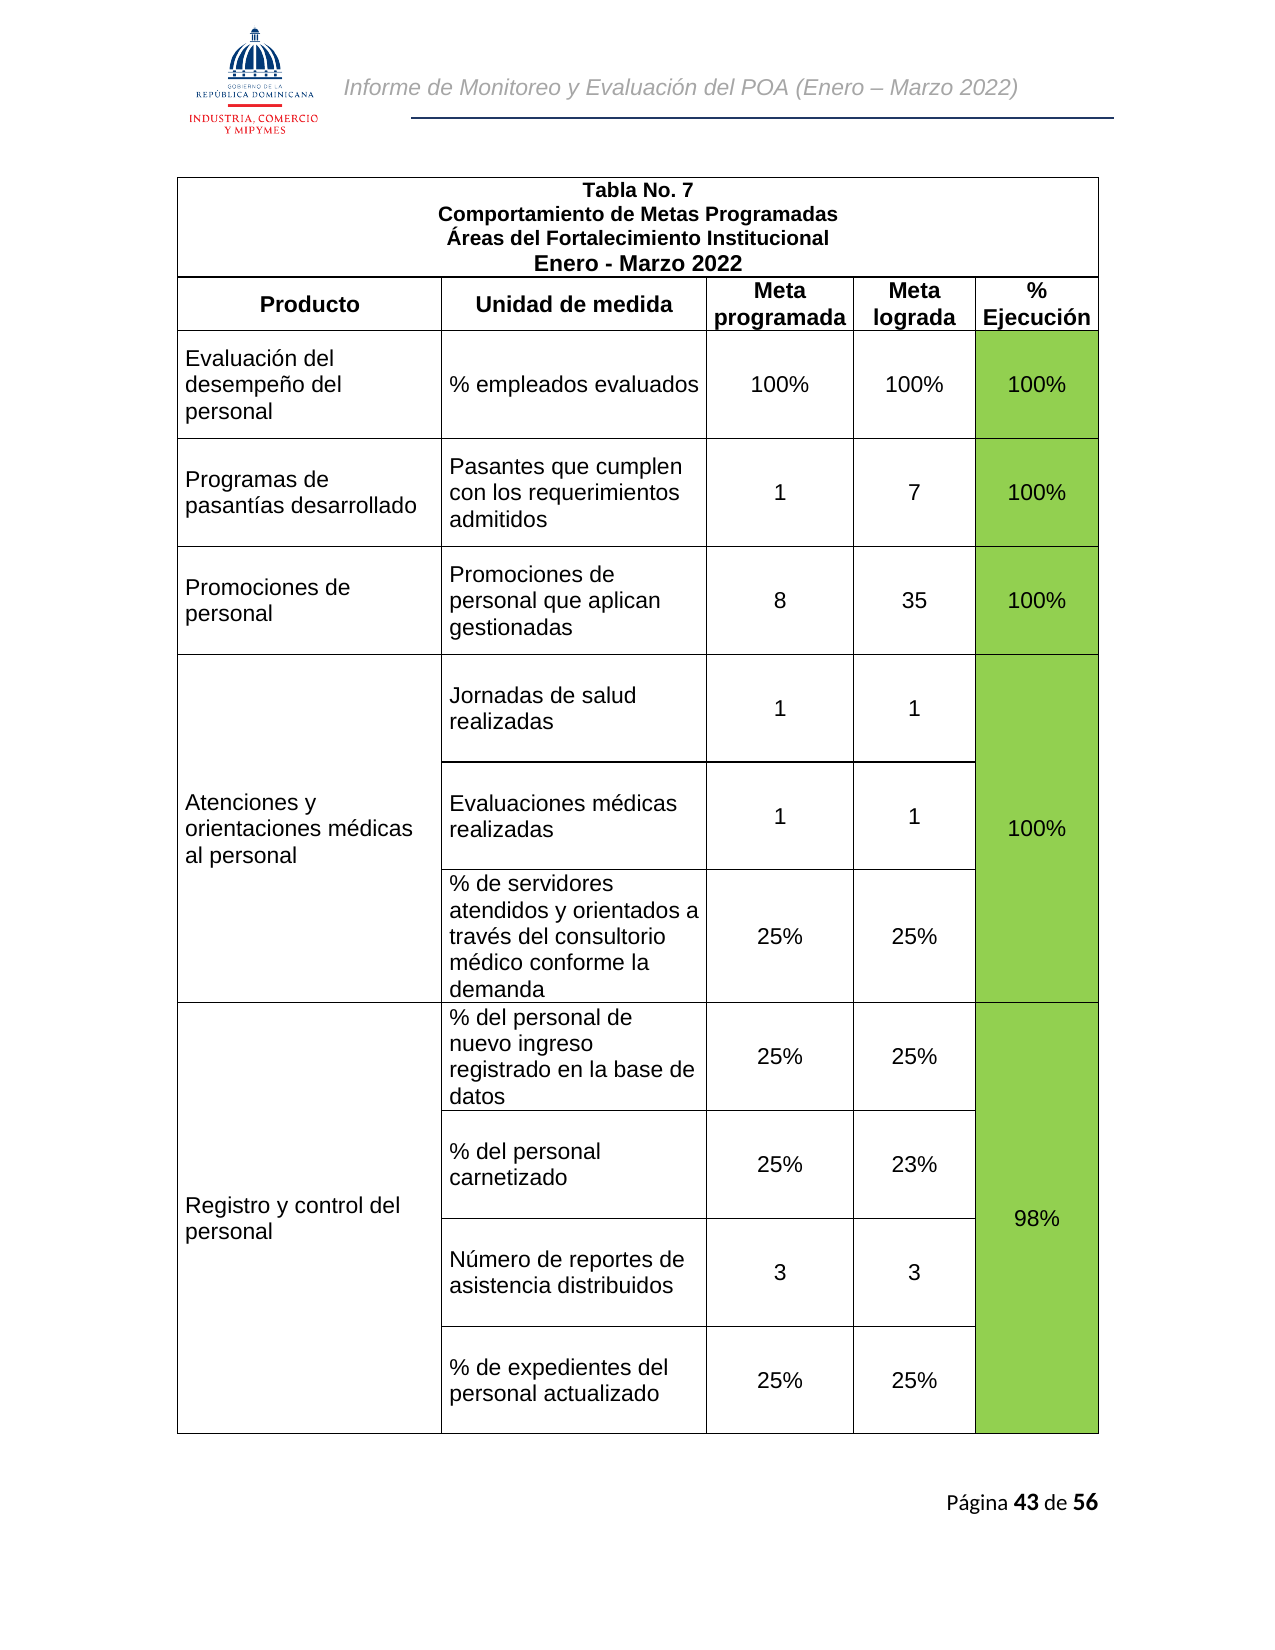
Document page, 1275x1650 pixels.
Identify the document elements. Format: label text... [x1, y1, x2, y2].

table_cell 100% [976, 331, 1098, 438]
table_cell Pasantes que cumplen con los requerimientos admitidos [442, 439, 706, 546]
table_cell Programas de pasantías desarrollado [178, 439, 441, 546]
table_cell 1 [854, 763, 975, 869]
table_cell 1 [707, 439, 853, 546]
table_cell Evaluación del desempeño del personal [178, 331, 441, 438]
table_cell % Ejecución [976, 278, 1098, 330]
table_cell 3 [854, 1219, 975, 1326]
table_cell 100% [976, 439, 1098, 546]
table_cell 35 [854, 547, 975, 654]
table_cell 25% [707, 1327, 853, 1433]
table_cell 7 [854, 439, 975, 546]
table_header Tabla No. 7 Comportamiento de Metas Programadas Áreas del Fortalecimiento Institucional Enero - Marzo 2022 [178, 178, 1098, 276]
table_cell % empleados evaluados [442, 331, 706, 438]
table_cell Producto [178, 278, 441, 330]
table_cell 100% [707, 331, 853, 438]
table_cell Jornadas de salud realizadas [442, 655, 706, 761]
table_cell 100% [976, 547, 1098, 654]
table_cell 23% [854, 1111, 975, 1218]
table_cell Registro y control del personal [178, 1003, 441, 1433]
table_cell 98% [976, 1003, 1098, 1433]
table_cell % de servidores atendidos y orientados a través del consultorio médico conforme la demanda [442, 870, 706, 1002]
table_cell 25% [707, 870, 853, 1002]
table_cell 25% [707, 1111, 853, 1218]
table_cell 1 [854, 655, 975, 761]
table_cell Evaluaciones médicas realizadas [442, 763, 706, 869]
table_cell Promociones de personal [178, 547, 441, 654]
table_cell 1 [707, 655, 853, 761]
table_cell Número de reportes de asistencia distribuidos [442, 1219, 706, 1326]
table_cell 25% [854, 1003, 975, 1110]
table_cell % del personal carnetizado [442, 1111, 706, 1218]
table_cell 100% [854, 331, 975, 438]
table_cell % del personal de nuevo ingreso registrado en la base de datos [442, 1003, 706, 1110]
table_cell Promociones de personal que aplican gestionadas [442, 547, 706, 654]
table_cell 1 [707, 763, 853, 869]
picture [189, 25, 318, 134]
table_cell % de expedientes del personal actualizado [442, 1327, 706, 1433]
table_cell 25% [707, 1003, 853, 1110]
table_cell 25% [854, 1327, 975, 1433]
table_cell Unidad de medida [442, 278, 706, 330]
table_cell Atenciones y orientaciones médicas al personal [178, 655, 441, 1002]
table_cell Meta lograda [854, 278, 975, 330]
table_cell 3 [707, 1219, 853, 1326]
table_cell Meta programada [707, 278, 853, 330]
table_cell 8 [707, 547, 853, 654]
table_cell 100% [976, 655, 1098, 1002]
table_cell 25% [854, 870, 975, 1002]
